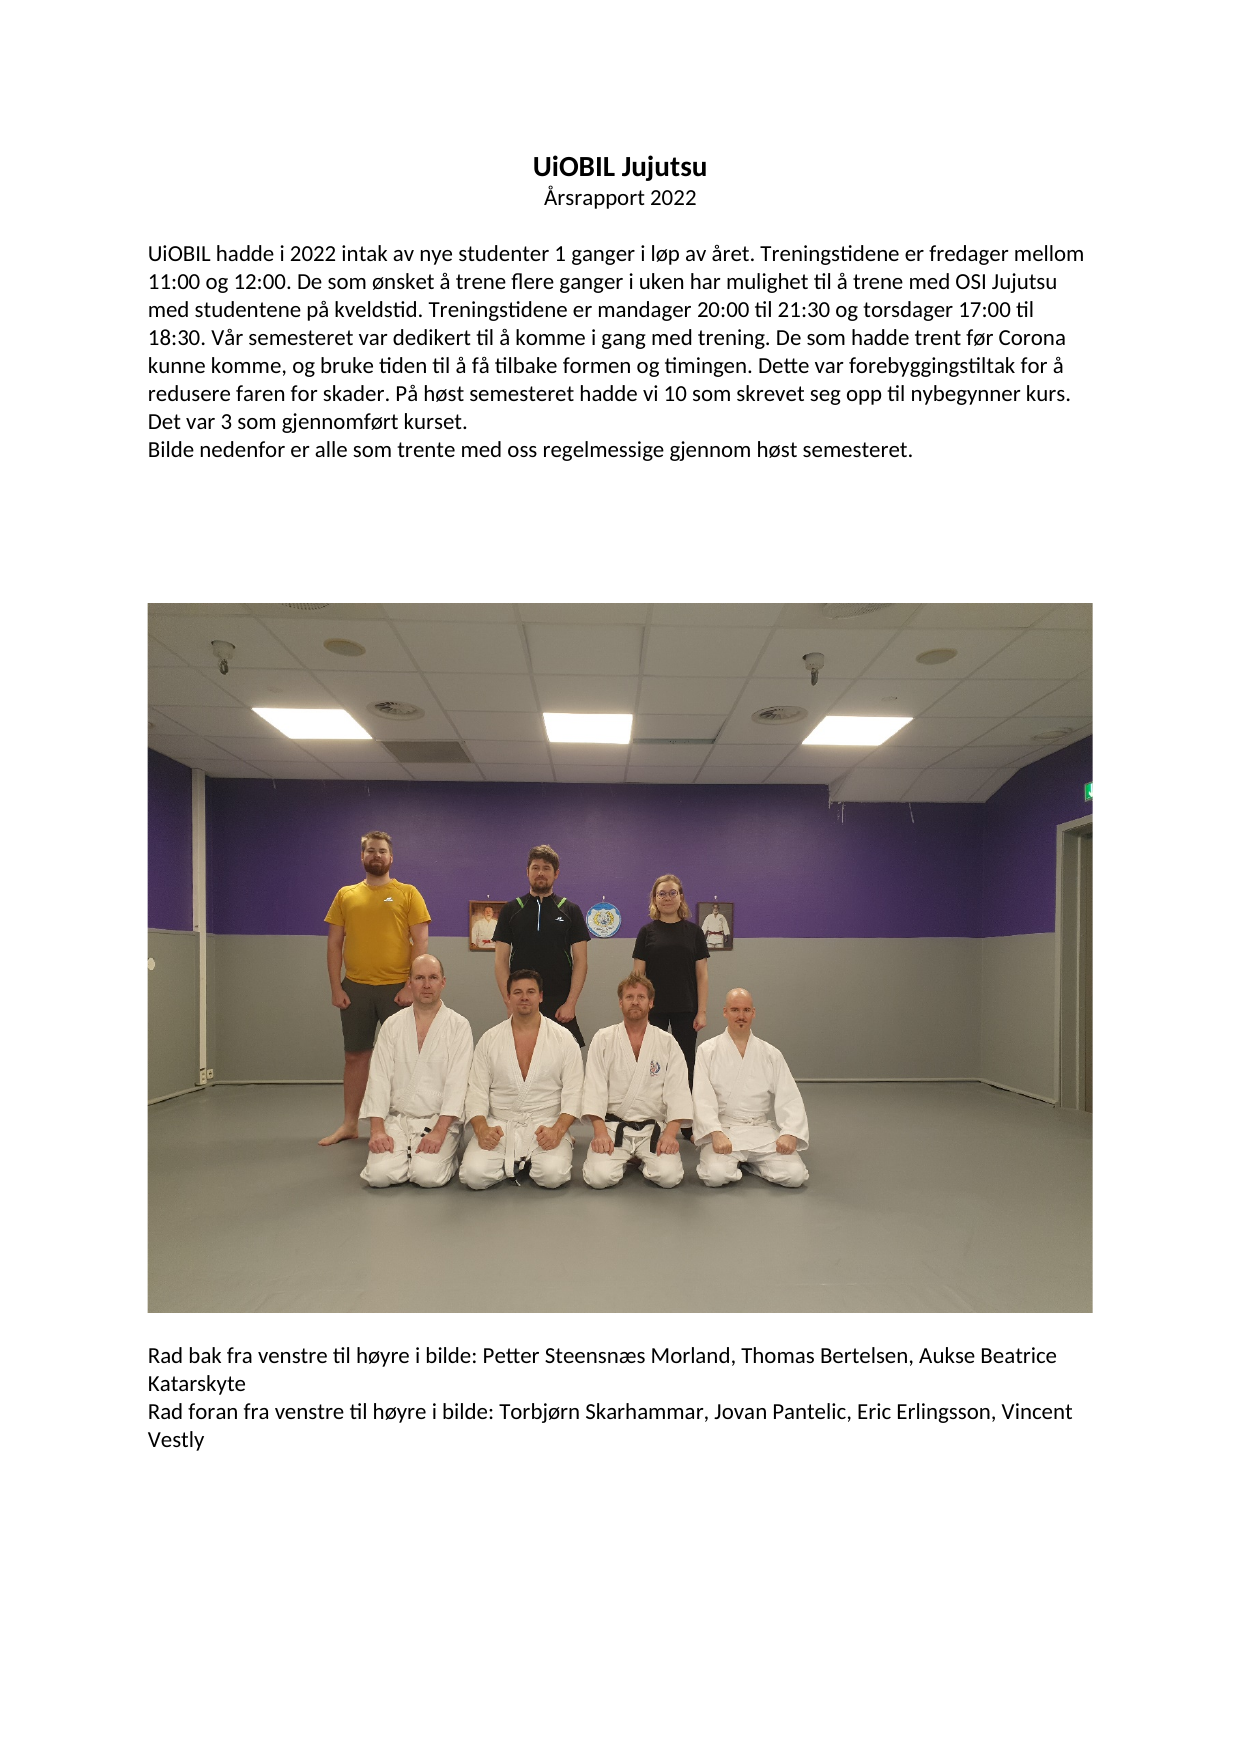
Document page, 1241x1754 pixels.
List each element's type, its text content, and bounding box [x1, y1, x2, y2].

text Rad foran fra venstre til høyre i bilde: Torbjørn Skarhammar, Jovan Pantelic, Eric Erlingsson, Vincent Vestly [148, 1397, 1093, 1453]
text Bilde nedenfor er alle som trente med oss regelmessige gjennom høst semesteret. [148, 435, 1093, 463]
text Årsrapport 2022 [148, 183, 1093, 211]
picture [147, 603, 1093, 1313]
text Rad bak fra venstre til høyre i bilde: Petter Steensnæs Morland, Thomas Bertelsen, Aukse Beatrice Katarskyte [148, 1341, 1093, 1397]
text UiOBIL Jujutsu [148, 148, 1093, 183]
text UiOBIL hadde i 2022 intak av nye studenter 1 ganger i løp av året. Treningstidene er fredager mellom 11:00 og 12:00. De som ønsket å trene flere ganger i uken har mulighet til å trene med OSI Jujutsu med studentene på kveldstid. Treningstidene er mandager 20:00 til 21:30 og torsdager 17:00 til 18:30. Vår semesteret var dedikert til å komme i gang med trening. De som hadde trent før Corona kunne komme, og bruke tiden til å få tilbake formen og timingen. Dette var forebyggingstiltak for å redusere faren for skader. På høst semesteret hadde vi 10 som skrevet seg opp til nybegynner kurs. Det var 3 som gjennomført kurset. [148, 239, 1093, 435]
